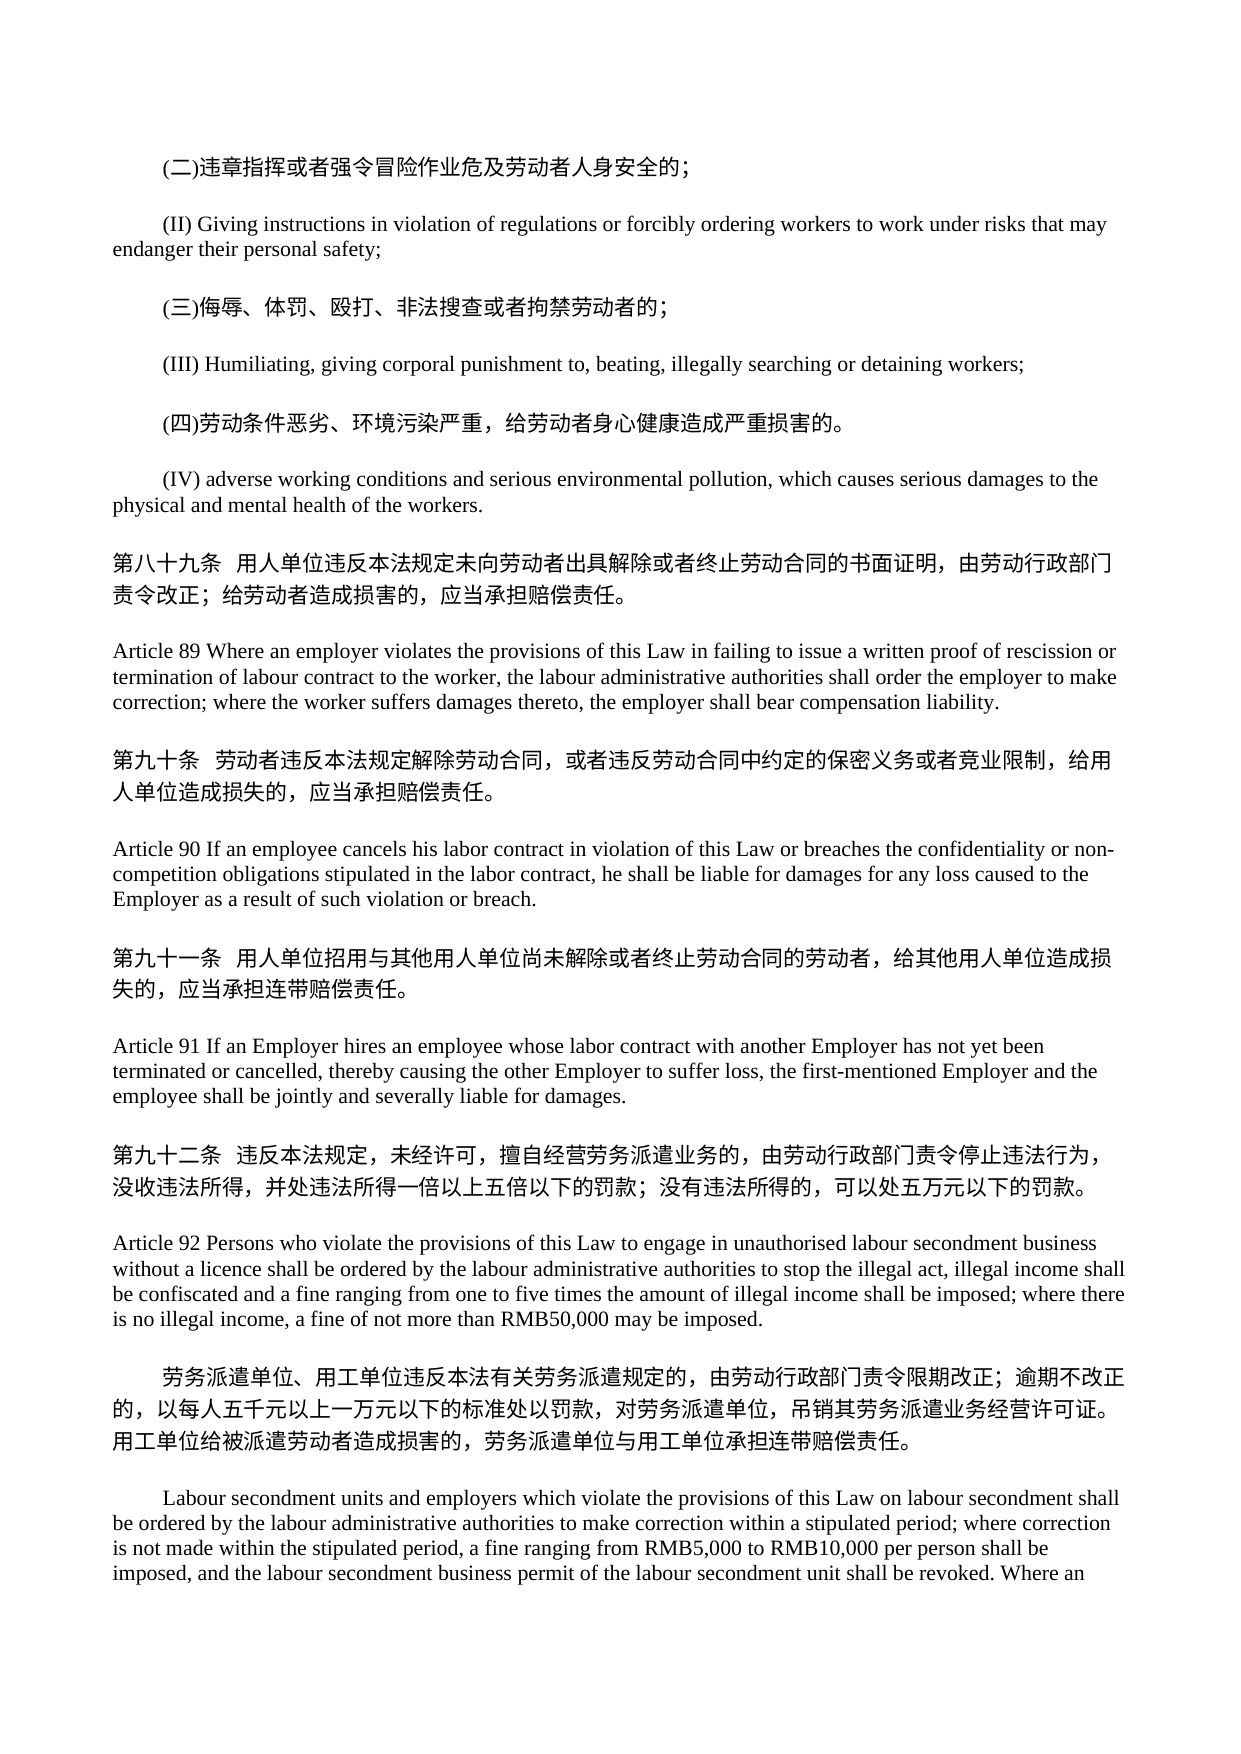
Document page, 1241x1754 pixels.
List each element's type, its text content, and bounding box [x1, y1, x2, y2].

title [112, 1484, 1128, 1585]
text Article 90 If an employee cancels his labor contract in violation of this Law or breaches the confidentiality or non-competition obligations stipulated in the labor contract, he shall be liable for damages for any loss caused to the Employer as a result of such violation or breach. [112, 836, 1128, 911]
title 劳务派遣单位、用工单位违反本法有关劳务派遣规定的，由劳动行政部门责令限期改正；逾期不改正的，以每人五千元以上一万元以下的标准处以罚款，对劳务派遣单位，吊销其劳务派遣业务经营许可证。用工单位给被派遣劳动者造成损害的，劳务派遣单位与用工单位承担连带赔偿责任。 [112, 1360, 1128, 1455]
text 第八十九条 用人单位违反本法规定未向劳动者出具解除或者终止劳动合同的书面证明，由劳动行政部门责令改正；给劳动者造成损害的，应当承担赔偿责任。 [112, 546, 1128, 609]
text Article 91 If an Employer hires an employee whose labor contract with another Employer has not yet been terminated or cancelled, thereby causing the other Employer to suffer loss, the first-mentioned Employer and the employee shall be jointly and severally liable for damages. [112, 1033, 1128, 1109]
title (II) Giving instructions in violation of regulations or forcibly ordering workers to work under risks that may endanger their personal safety; [112, 211, 1128, 261]
text 第九十条 劳动者违反本法规定解除劳动合同，或者违反劳动合同中约定的保密义务或者竞业限制，给用人单位造成损失的，应当承担赔偿责任。 [112, 743, 1128, 807]
text Article 92 Persons who violate the provisions of this Law to engage in unauthorised labour secondment business without a licence shall be ordered by the labour administrative authorities to stop the illegal act, illegal income shall be confiscated and a fine ranging from one to five times the amount of illegal income shall be imposed; where there is no illegal income, a fine of not more than RMB50,000 may be imposed. [112, 1230, 1128, 1331]
text 第九十一条 用人单位招用与其他用人单位尚未解除或者终止劳动合同的劳动者，给其他用人单位造成损失的，应当承担连带赔偿责任。 [112, 941, 1128, 1004]
text Article 89 Where an employer violates the provisions of this Law in failing to issue a written proof of rescission or termination of labour contract to the worker, the labour administrative authorities shall order the employer to make correction; where the worker suffers damages thereto, the employer shall bear compensation liability. [112, 638, 1128, 714]
text 第九十二条 违反本法规定，未经许可，擅自经营劳务派遣业务的，由劳动行政部门责令停止违法行为，没收违法所得，并处违法所得一倍以上五倍以下的罚款；没有违法所得的，可以处五万元以下的罚款。 [112, 1138, 1128, 1201]
title (三)侮辱、体罚、殴打、非法搜查或者拘禁劳动者的； [112, 290, 1128, 322]
title (四)劳动条件恶劣、环境污染严重，给劳动者身心健康造成严重损害的。 [112, 406, 1128, 437]
title (二)违章指挥或者强令冒险作业危及劳动者人身安全的； [112, 150, 1128, 182]
title (IV) adverse working conditions and serious environmental pollution, which causes serious damages to the physical and mental health of the workers. [112, 466, 1128, 517]
title (III) Humiliating, giving corporal punishment to, beating, illegally searching or detaining workers; [112, 351, 1128, 376]
